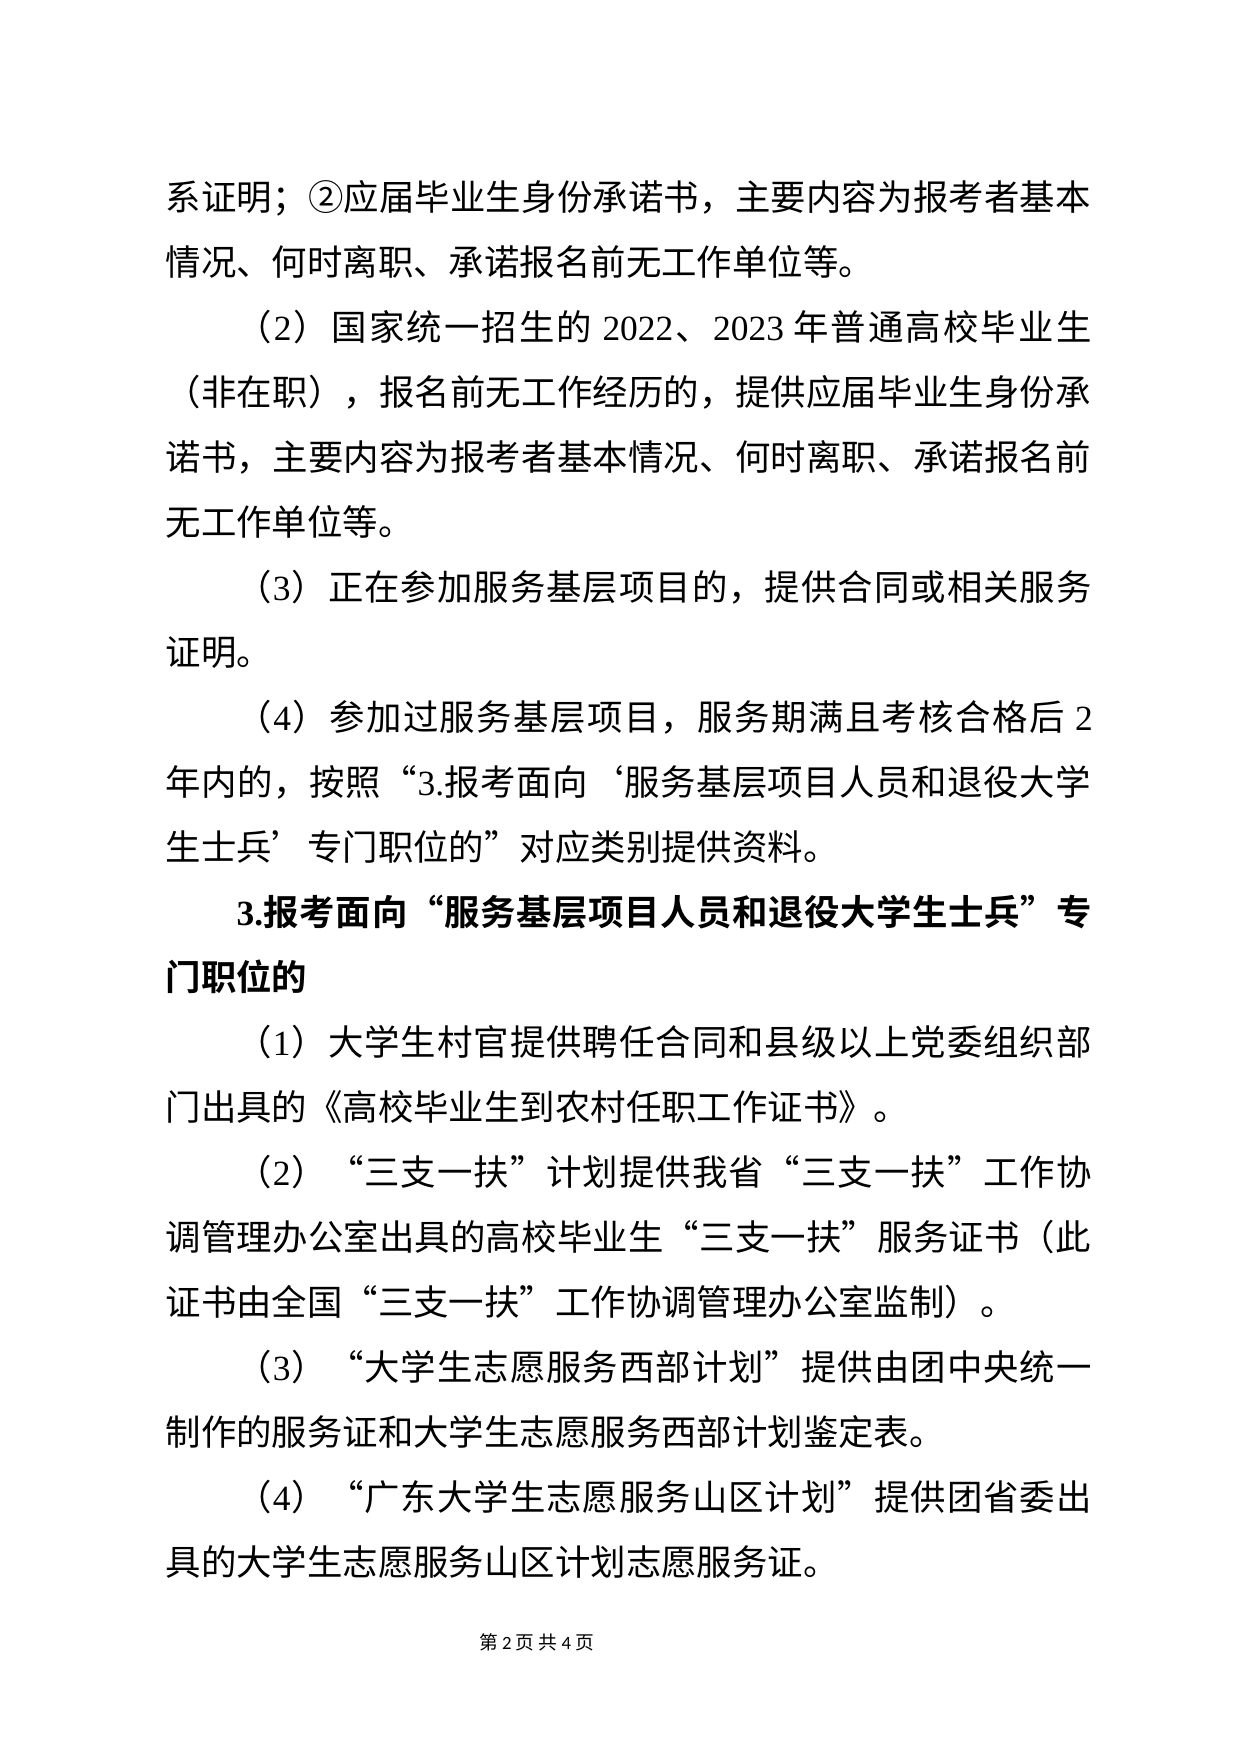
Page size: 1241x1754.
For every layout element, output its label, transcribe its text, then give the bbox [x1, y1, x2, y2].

list （3）正在参加服务基层项目的，提供合同或相关服务证明。 [165, 552, 1093, 682]
list 3.报考面向“服务基层项目人员和退役大学生士兵”专门职位的 [165, 877, 1093, 1007]
list （4）“广东大学生志愿服务山区计划”提供团省委出具的大学生志愿服务山区计划志愿服务证。 [165, 1462, 1093, 1592]
list （4）参加过服务基层项目，服务期满且考核合格后2年内的，按照“3.报考面向‘服务基层项目人员和退役大学生士兵’专门职位的”对应类别提供资料。 [165, 682, 1093, 877]
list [165, 162, 1093, 292]
list （3）“大学生志愿服务西部计划”提供由团中央统一制作的服务证和大学生志愿服务西部计划鉴定表。 [165, 1332, 1093, 1462]
list （2）“三支一扶”计划提供我省“三支一扶”工作协调管理办公室出具的高校毕业生“三支一扶”服务证书（此证书由全国“三支一扶”工作协调管理办公室监制）。 [165, 1137, 1093, 1332]
list （2）国家统一招生的2022、2023年普通高校毕业生（非在职），报名前无工作经历的，提供应届毕业生身份承诺书，主要内容为报考者基本情况、何时离职、承诺报名前无工作单位等。 [165, 292, 1093, 552]
list （1）大学生村官提供聘任合同和县级以上党委组织部门出具的《高校毕业生到农村任职工作证书》。 [165, 1007, 1093, 1137]
